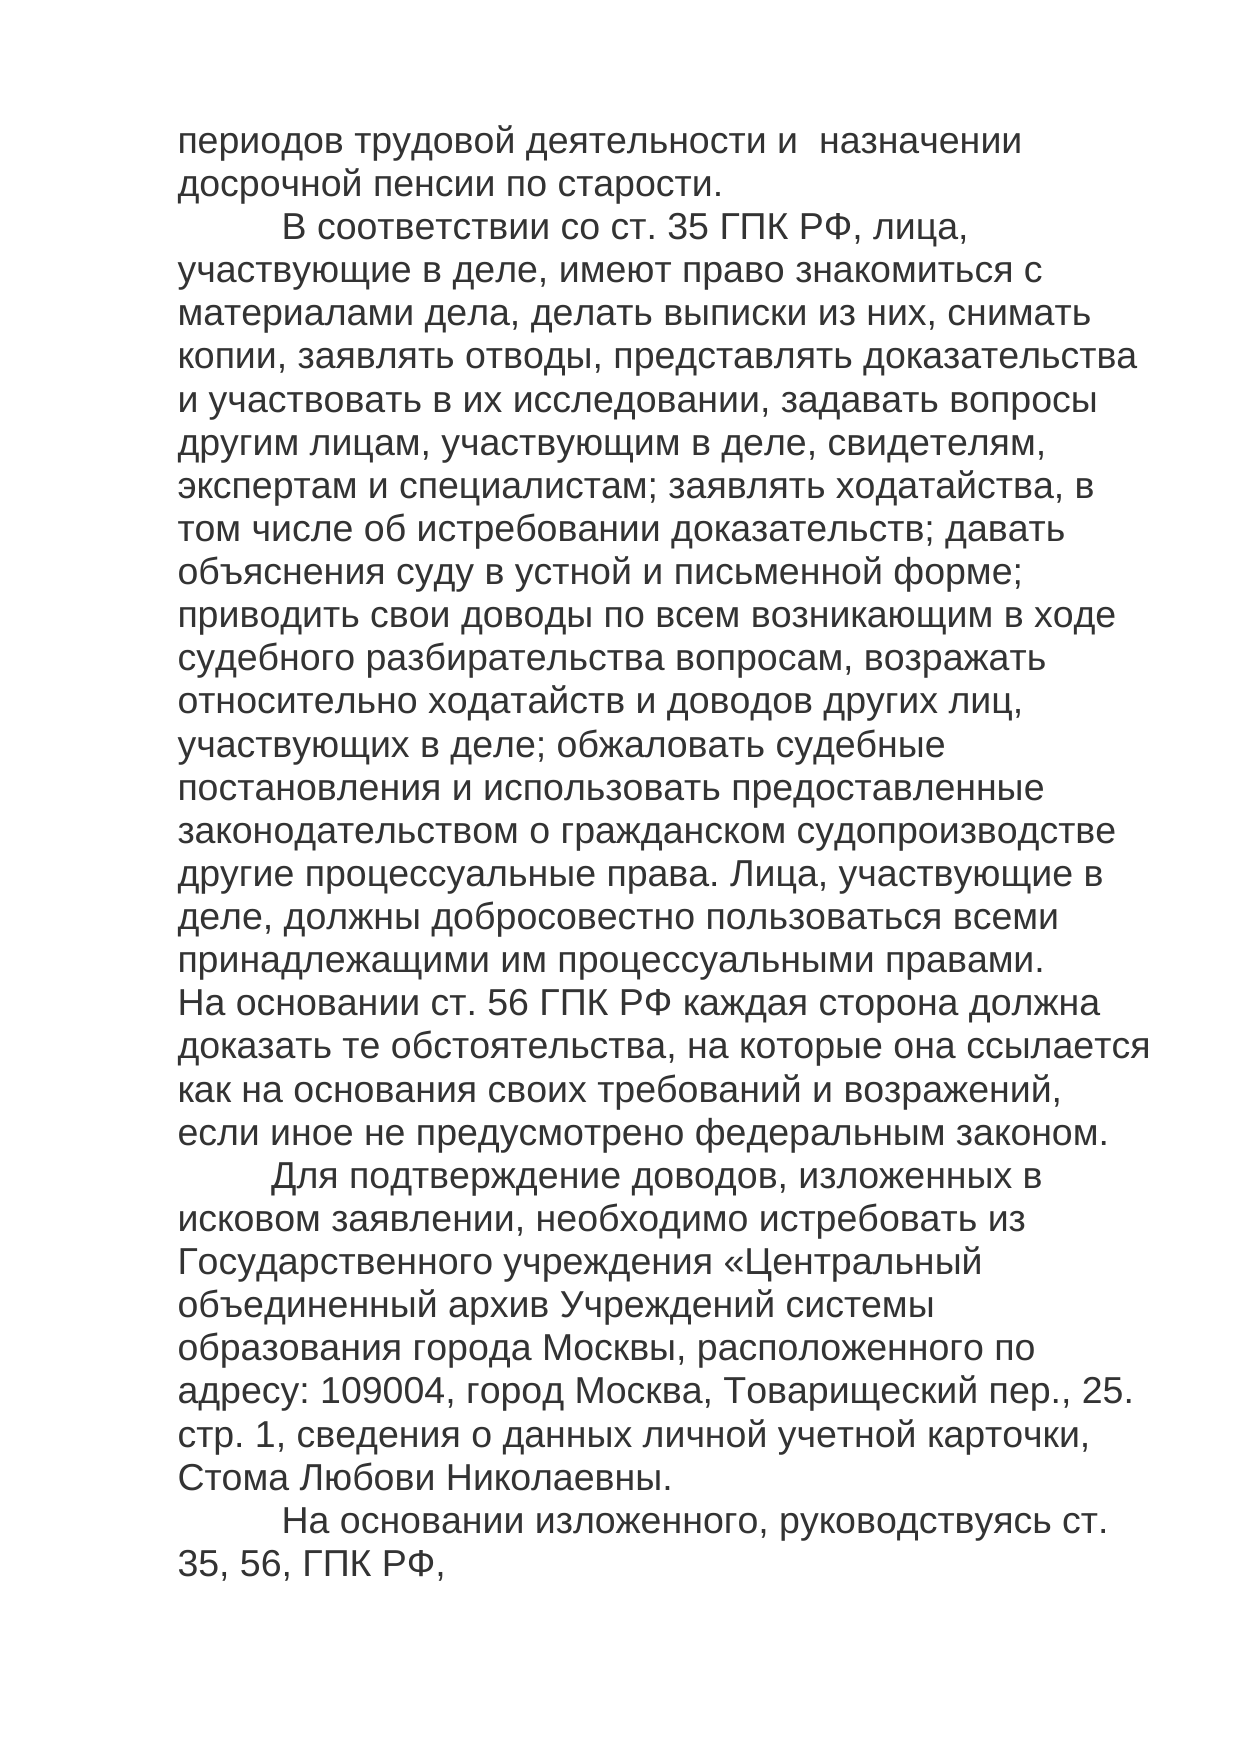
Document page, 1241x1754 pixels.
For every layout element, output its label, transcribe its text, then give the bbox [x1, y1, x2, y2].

text На основании изложенного, руководствуясь ст. 35, 56, ГПК РФ, [177, 1498, 1152, 1584]
text На основании ст. 56 ГПК РФ каждая сторона должна доказать те обстоятельства, на которые она ссылается как на основания своих требований и возражений, если иное не предусмотрено федеральным законом. [177, 981, 1152, 1153]
text В соответствии со ст. 35 ГПК РФ, лица, участвующие в деле, имеют право знакомиться с материалами дела, делать выписки из них, снимать копии, заявлять отводы, представлять доказательства и участвовать в их исследовании, задавать вопросы другим лицам, участвующим в деле, свидетелям, экспертам и специалистам; заявлять ходатайства, в том числе об истребовании доказательств; давать объяснения суду в устной и письменной форме; приводить свои доводы по всем возникающим в ходе судебного разбирательства вопросам, возражать относительно ходатайств и доводов других лиц, участвующих в деле; обжаловать судебные постановления и использовать предоставленные законодательством о гражданском судопроизводстве другие процессуальные права. Лица, участвующие в деле, должны добросовестно пользоваться всеми принадлежащими им процессуальными правами. [177, 204, 1152, 981]
text Для подтверждение доводов, изложенных в исковом заявлении, необходимо истребовать из Государственного учреждения «Центральный объединенный архив Учреждений системы образования города Москвы, расположенного по адресу: 109004, город Москва, Товарищеский пер., 25. стр. 1, сведения о данных личной учетной карточки, Стома Любови Николаевны. [177, 1153, 1152, 1498]
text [177, 118, 1152, 204]
